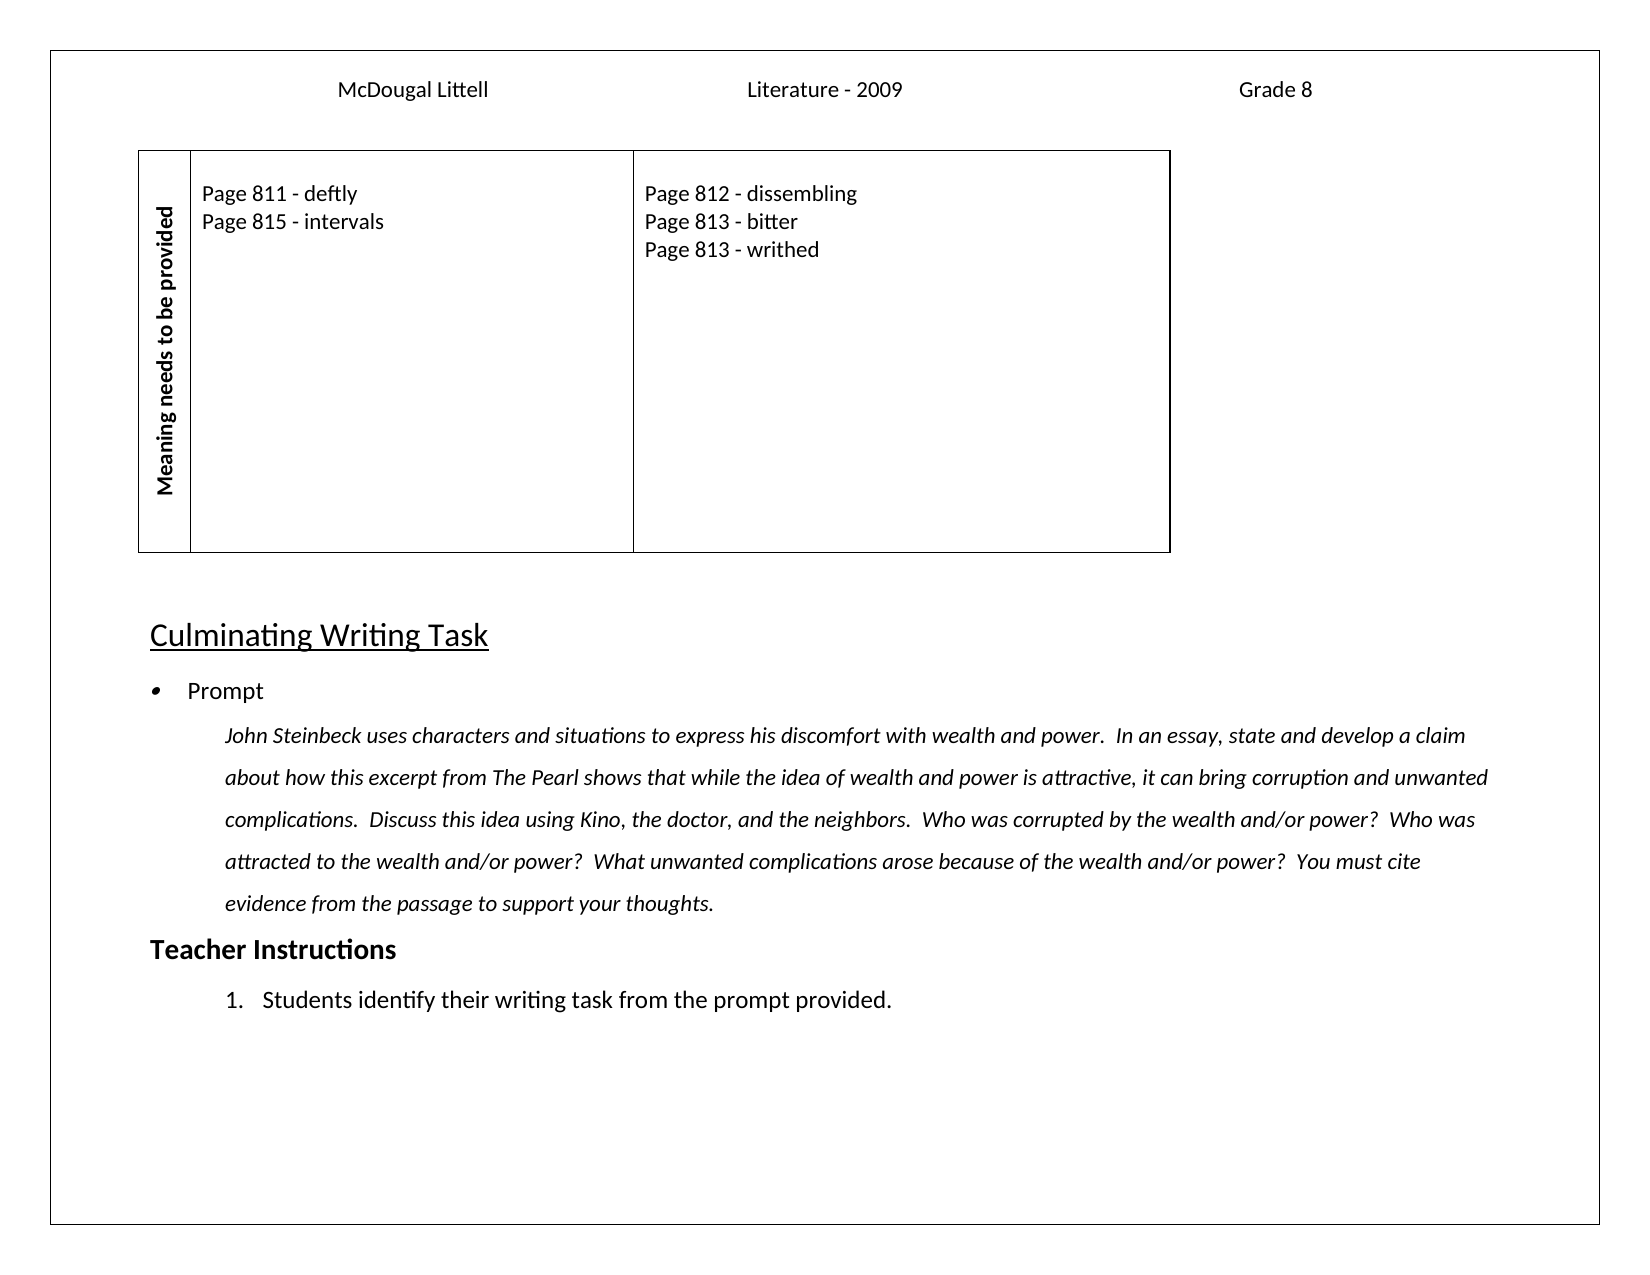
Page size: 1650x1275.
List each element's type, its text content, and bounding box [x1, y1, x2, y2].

list Prompt [150, 675, 1500, 706]
text Culminating Writing Task [150, 614, 1500, 655]
text John Steinbeck uses characters and situations to express his discomfort with wealth and power. In an essay, state and develop a claim about how this excerpt from The Pearl shows that while the idea of wealth and power is attractive, it can bring corruption and unwanted complications. Discuss this idea using Kino, the doctor, and the neighbors. Who was corrupted by the wealth and/or power? Who was attracted to the wealth and/or power? What unwanted complications arose because of the wealth and/or power? You must cite evidence from the passage to support your thoughts. [225, 721, 1500, 917]
text Teacher Instructions [150, 931, 1500, 966]
table_cell Page 811 - deftly Page 815 - intervals [191, 151, 633, 552]
table_cell Page 812 - dissembling Page 813 - bitter Page 813 - writhed [634, 151, 1169, 552]
list Students identify their writing task from the prompt provided. [225, 984, 1500, 1015]
table_cell Meaning needs to be provided [139, 151, 190, 552]
